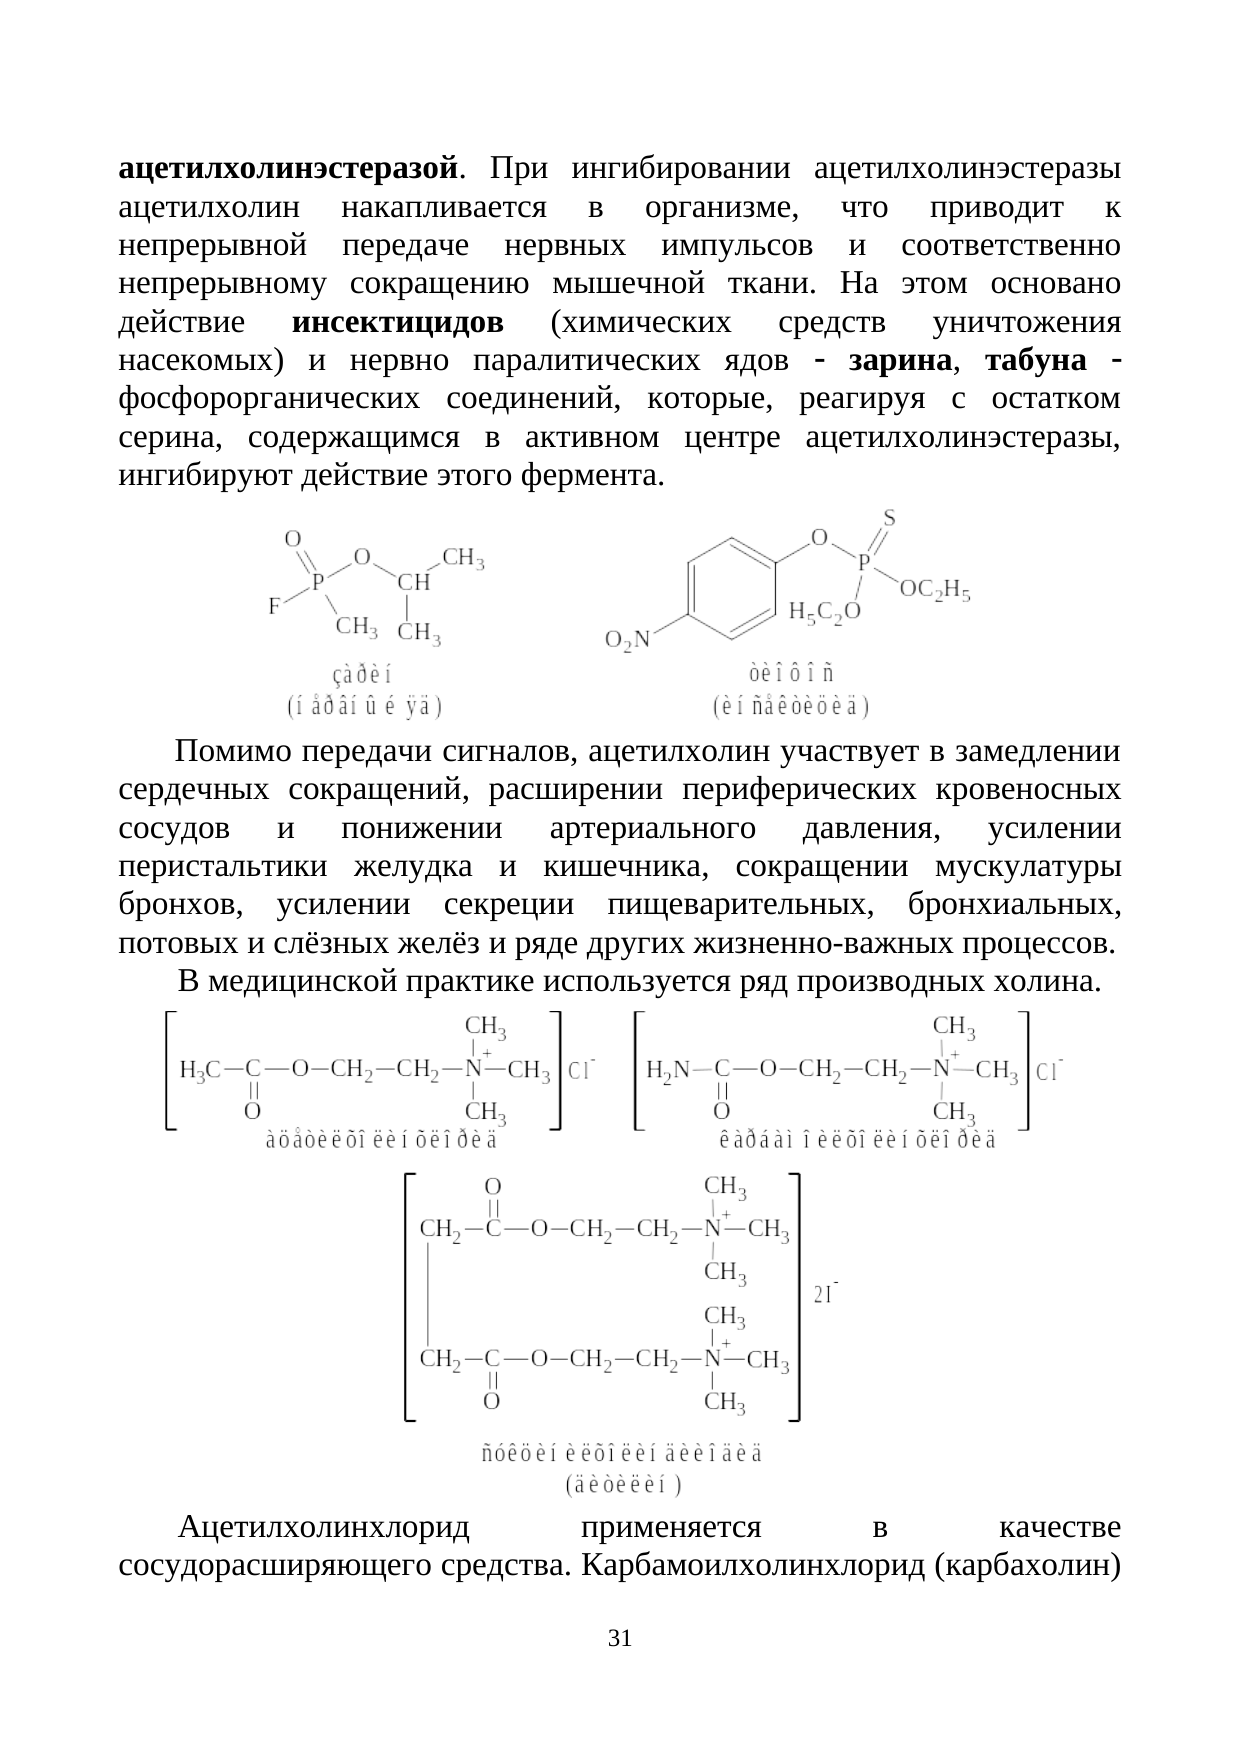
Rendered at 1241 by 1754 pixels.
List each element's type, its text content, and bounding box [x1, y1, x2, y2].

text В медицинской практике используется ряд производных холина. [118, 960, 1122, 998]
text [118, 1506, 1122, 1583]
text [118, 148, 1122, 493]
text Помимо передачи сигналов, ацетилхолин участвует в замедлении сердечных сокращений, расширении периферических кровеносных сосудов и понижении артериального давления, усилении перистальтики желудка и кишечника, сокращении мускулатуры бронхов, усилении секреции пищеварительных, бронхиальных, потовых и слёзных желёз и ряде других жизненно-важных процессов. [118, 730, 1122, 960]
